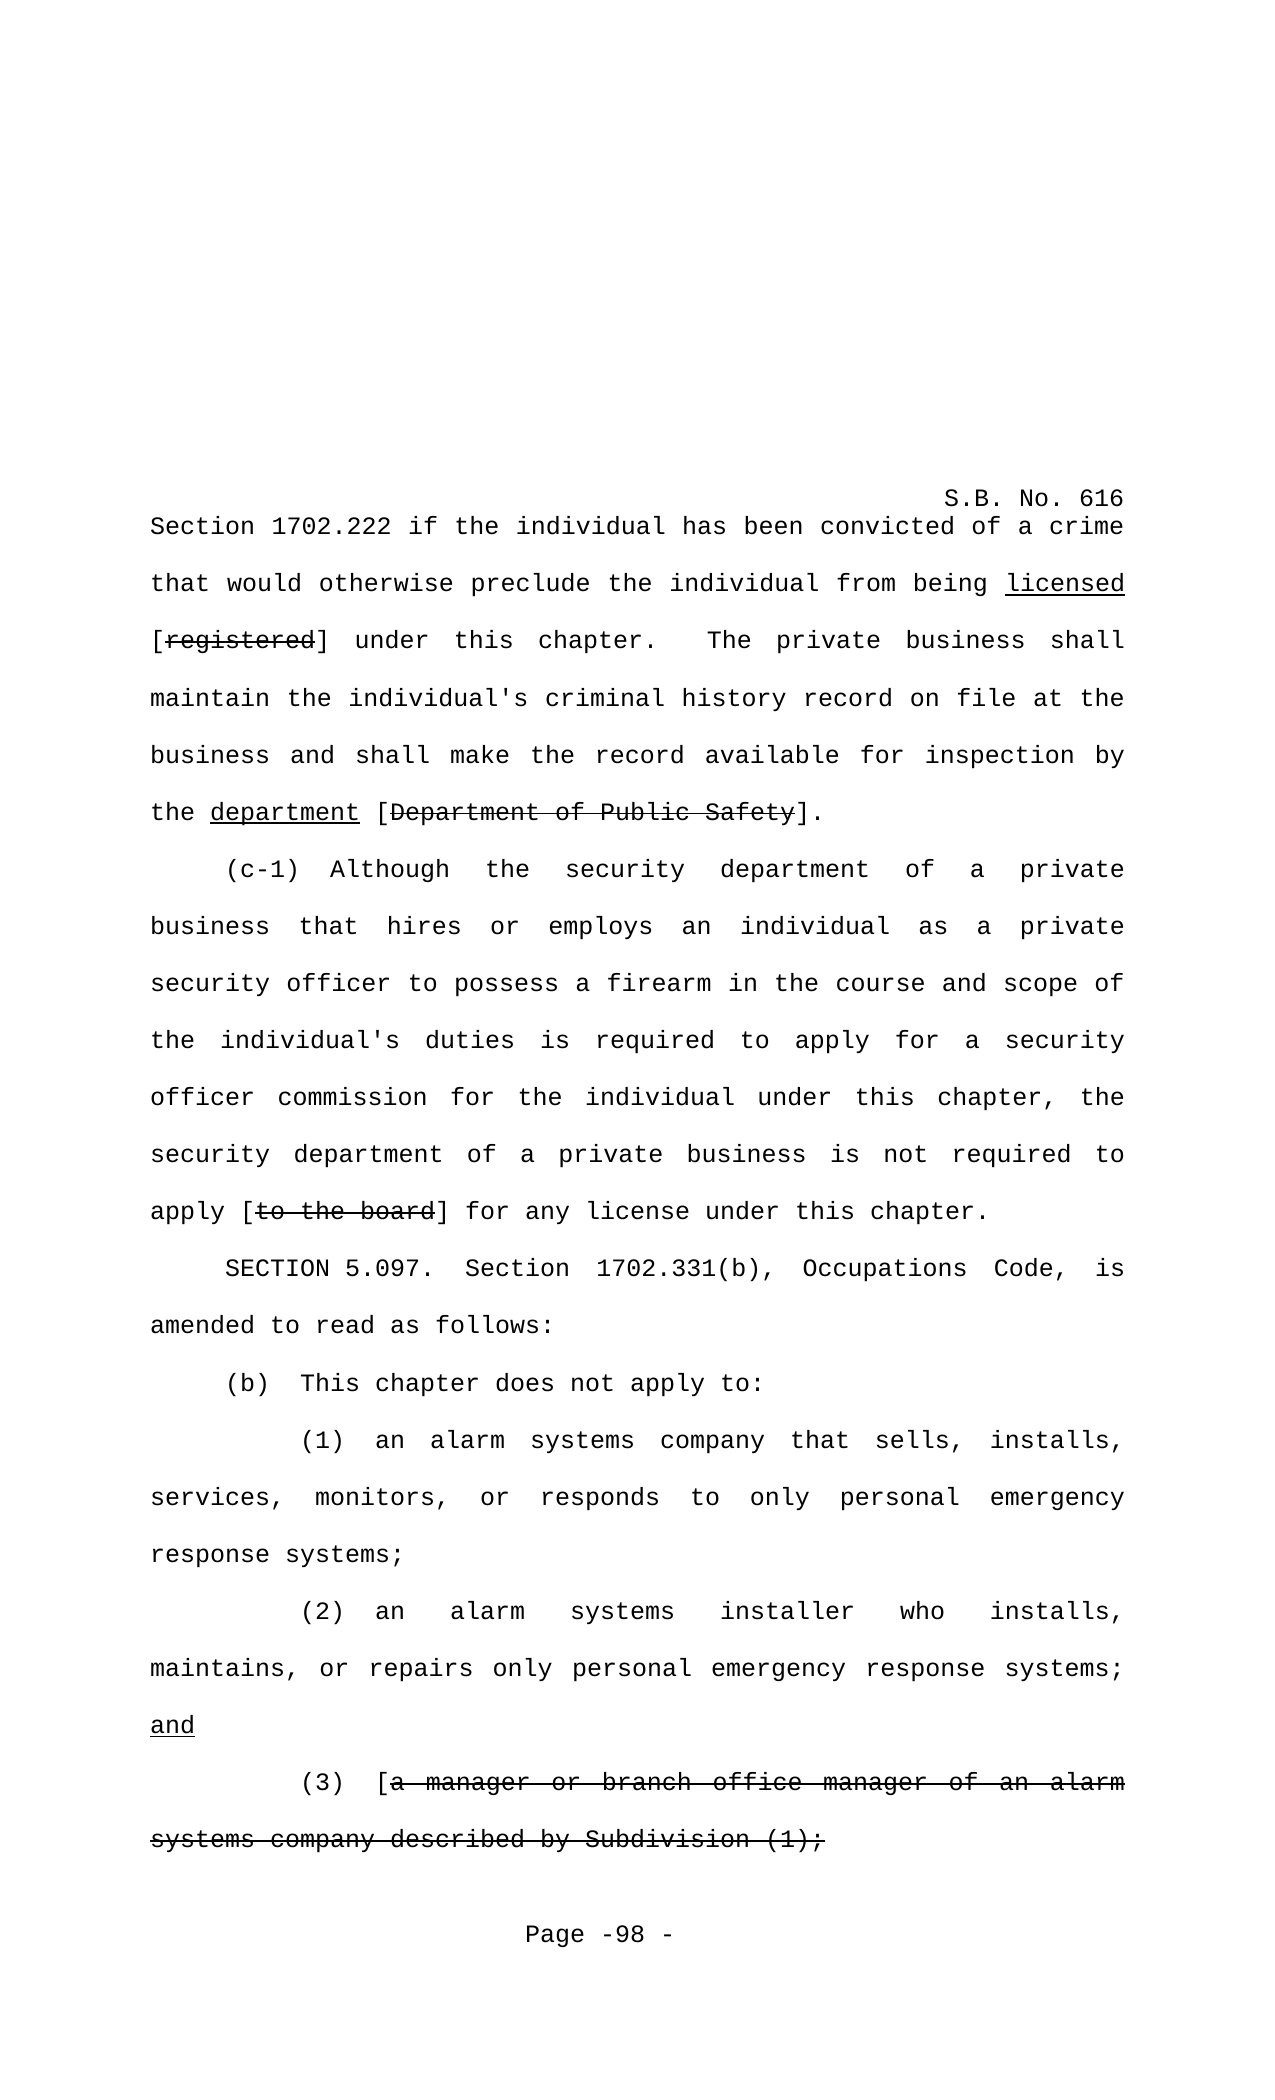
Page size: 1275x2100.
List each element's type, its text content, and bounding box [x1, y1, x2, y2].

text SECTION 5.097. Section 1702.331(b), Occupations Code, is amended to read as follows: [150, 1256, 1125, 1341]
text (2) an alarm systems installer who installs, maintains, or repairs only personal emergency response systems; and [150, 1598, 1125, 1741]
text (3) [a manager or branch office manager of an alarm systems company described by Subdivision (1); [150, 1769, 1125, 1855]
text (1) an alarm systems company that sells, installs, services, monitors, or responds to only personal emergency response systems; [150, 1427, 1125, 1570]
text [150, 514, 1125, 828]
text (c-1) Although the security department of a private business that hires or employs an individual as a private security officer to possess a firearm in the course and scope of the individual's duties is required to apply for a security officer commission for the individual under this chapter, the security department of a private business is not required to apply [to the board] for any license under this chapter. [150, 856, 1125, 1227]
text (b) This chapter does not apply to: [150, 1370, 1125, 1398]
